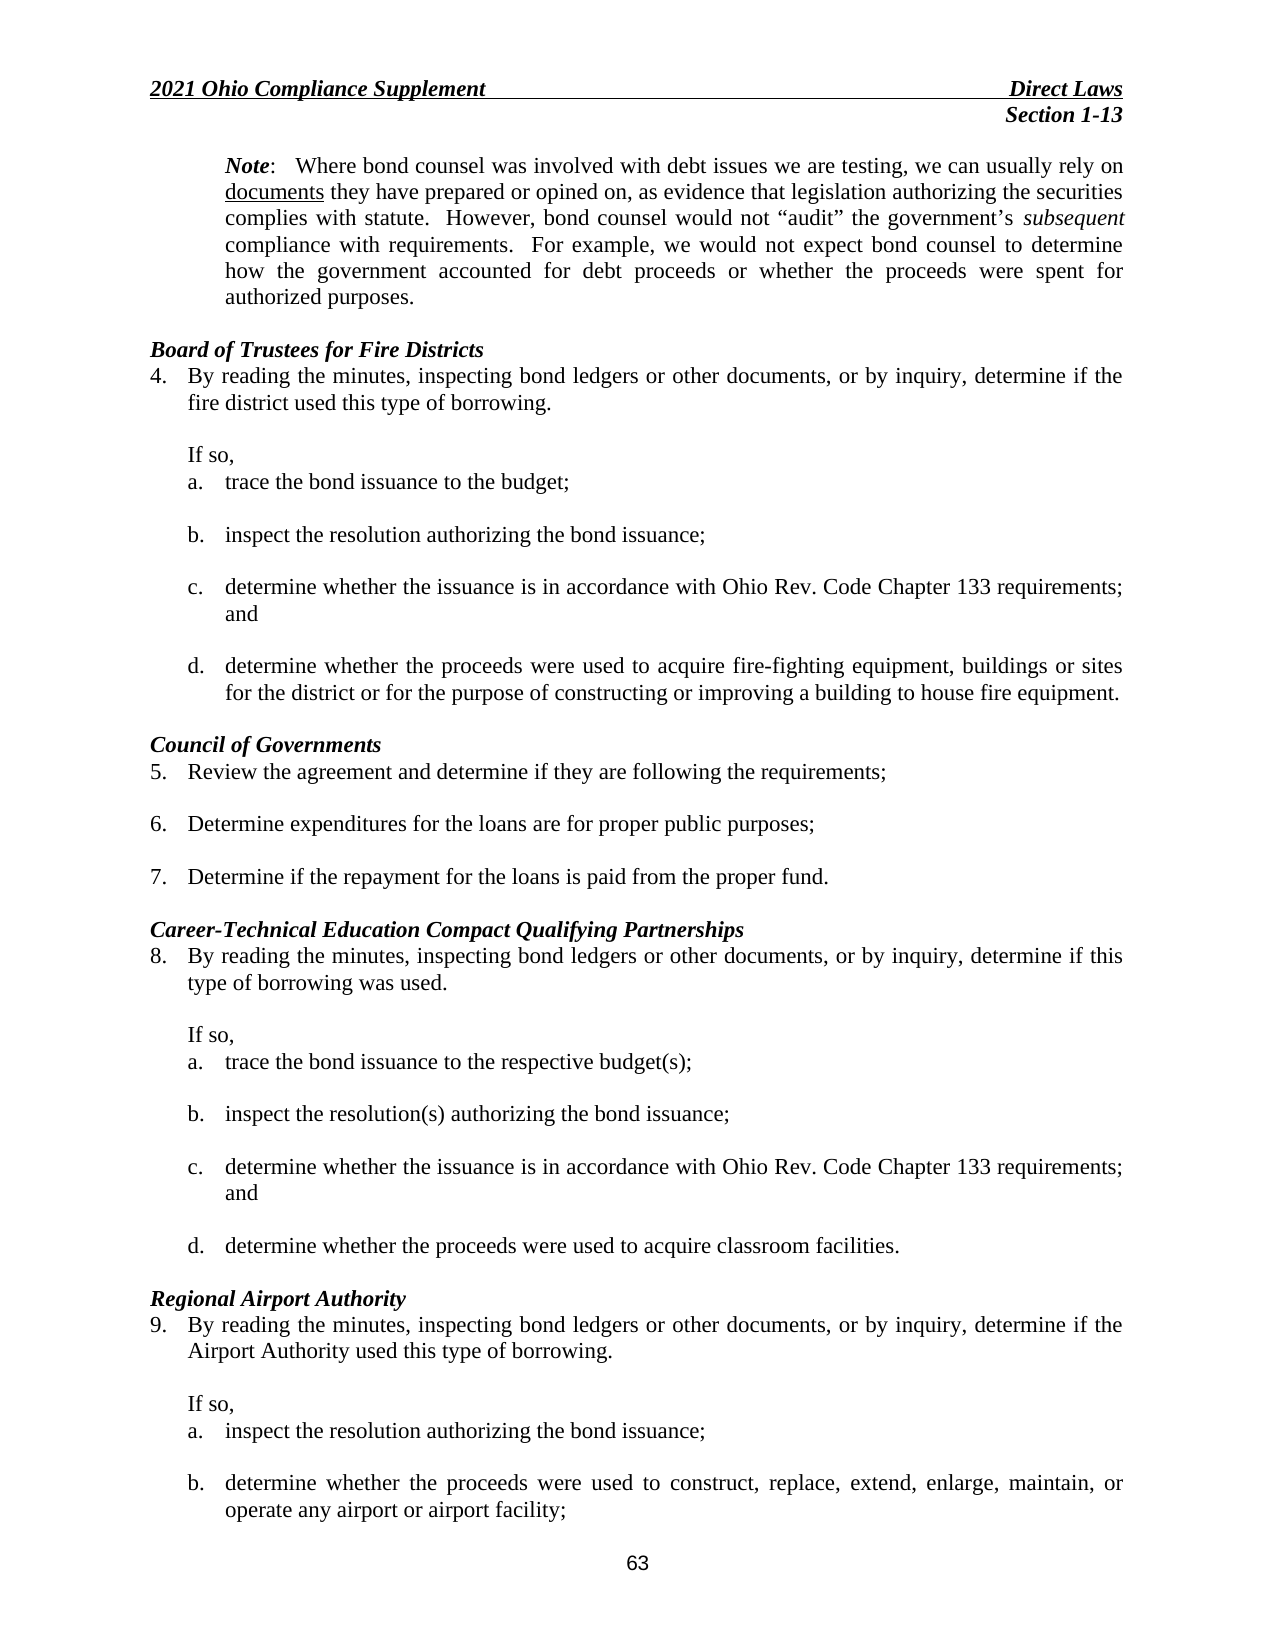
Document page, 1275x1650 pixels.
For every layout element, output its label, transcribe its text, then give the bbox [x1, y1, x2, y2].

list By reading the minutes, inspecting bond ledgers or other documents, or by inquiry, determine if this type of borrowing was used. [150, 942, 1125, 995]
list Review the agreement and determine if they are following the requirements; [150, 758, 1125, 784]
list determine whether the issuance is in accordance with Ohio Rev. Code Chapter 133 requirements; and [187, 1153, 1125, 1206]
text Career-Technical Education Compact Qualifying Partnerships [150, 916, 1125, 942]
list Determine if the repayment for the loans is paid from the proper fund. [150, 863, 1125, 889]
list Determine expenditures for the loans are for proper public purposes; [150, 811, 1125, 837]
list By reading the minutes, inspecting bond ledgers or other documents, or by inquiry, determine if the fire district used this type of borrowing. [150, 362, 1125, 415]
list determine whether the proceeds were used to acquire fire-fighting equipment, buildings or sites for the district or for the purpose of constructing or improving a building to house fire equipment. [187, 652, 1125, 705]
list trace the bond issuance to the respective budget(s); [187, 1048, 1125, 1074]
list determine whether the proceeds were used to acquire classroom facilities. [187, 1232, 1125, 1258]
list inspect the resolution(s) authorizing the bond issuance; [187, 1100, 1125, 1127]
text If so, [187, 1021, 1125, 1048]
text Council of Governments [150, 731, 1125, 758]
list inspect the resolution authorizing the bond issuance; [187, 521, 1125, 547]
text Note: Where bond counsel was involved with debt issues we are testing, we can usually rely on documents they have prepared or opined on, as evidence that legislation authorizing the securities complies with statute. However, bond counsel would not “audit” the government’s subsequent compliance with requirements. For example, we would not expect bond counsel to determine how the government accounted for debt proceeds or whether the proceeds were spent for authorized purposes. [225, 152, 1125, 310]
text Board of Trustees for Fire Districts [150, 336, 1125, 362]
text If so, [187, 1390, 1125, 1417]
list trace the bond issuance to the budget; [187, 468, 1125, 494]
text 9. By reading the minutes, inspecting bond ledgers or other documents, or by inquiry, determine if the Airport Authority used this type of borrowing. [150, 1311, 1125, 1364]
list determine whether the issuance is in accordance with Ohio Rev. Code Chapter 133 requirements; and [187, 573, 1125, 626]
list determine whether the proceeds were used to construct, replace, extend, enlarge, maintain, or operate any airport or airport facility; [187, 1469, 1125, 1522]
text If so, [187, 442, 1125, 468]
list inspect the resolution authorizing the bond issuance; [187, 1417, 1125, 1443]
text Regional Airport Authority [150, 1285, 1125, 1311]
